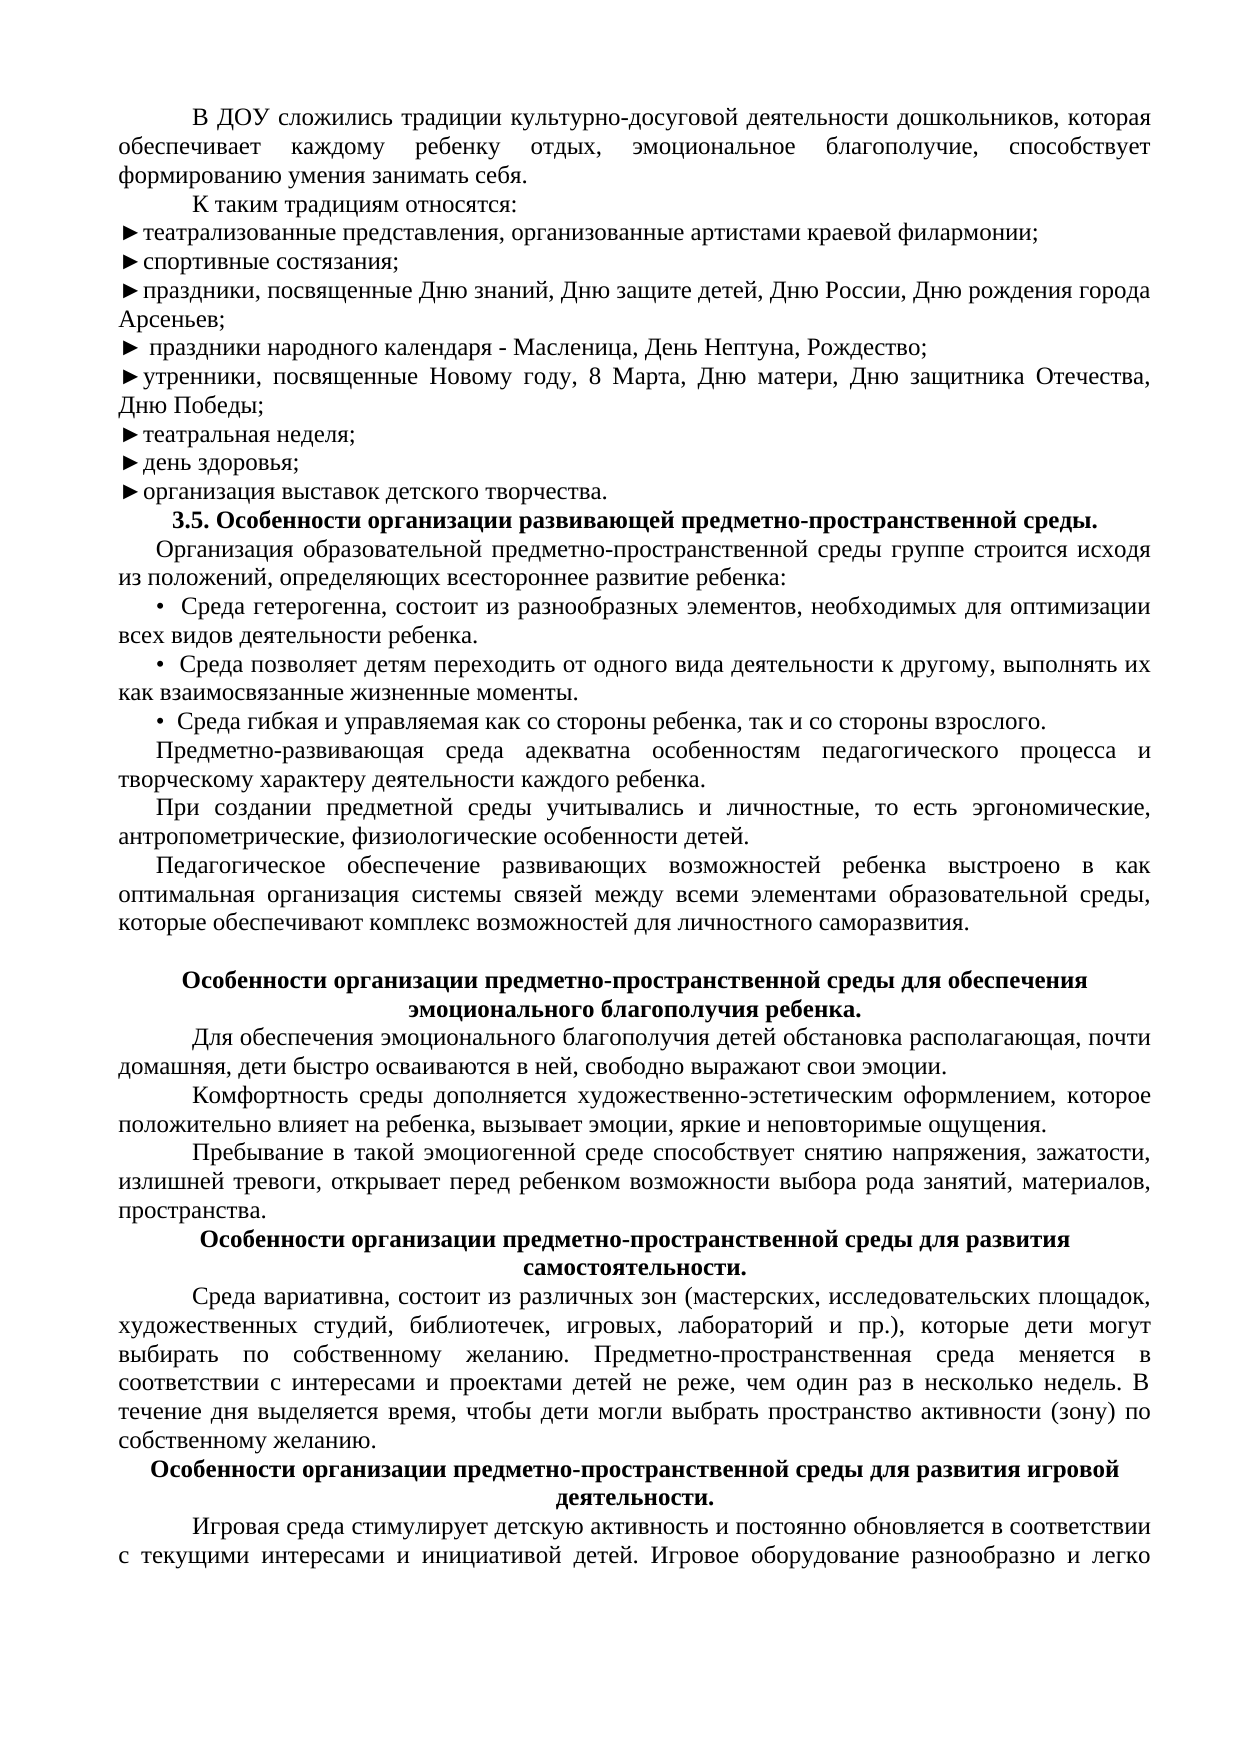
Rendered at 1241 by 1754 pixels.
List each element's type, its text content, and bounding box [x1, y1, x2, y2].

text • Среда гетерогенна, состоит из разнообразных элементов, необходимых для оптимизации всех видов деятельности ребенка. [118, 591, 1152, 649]
text Среда вариативна, состоит из различных зон (мастерских, исследовательских площадок, художественных студий, библиотечек, игровых, лабораторий и пр.), которые дети могут выбирать по собственному желанию. Предметно-пространственная среда меняется в соответствии с интересами и проектами детей не реже, чем один раз в несколько недель. В течение дня выделяется время, чтобы дети могли выбрать пространство активности (зону) по собственному желанию. [118, 1281, 1152, 1454]
text ► праздники народного календаря - Масленица, День Нептуна, Рождество; [118, 332, 1152, 361]
text ►театральная неделя; [118, 419, 1152, 447]
text ►спортивные состязания; [118, 246, 1152, 275]
text 3.5. Особенности организации развивающей предметно-пространственной среды. [118, 505, 1152, 534]
text • Среда позволяет детям переходить от одного вида деятельности к другому, выполнять их как взаимосвязанные жизненные моменты. [118, 649, 1152, 706]
text Особенности организации предметно-пространственной среды для обеспечения эмоционального благополучия ребенка. [118, 965, 1152, 1022]
text Пребывание в такой эмоциогенной среде способствует снятию напряжения, зажатости, излишней тревоги, открывает перед ребенком возможности выбора рода занятий, материалов, пространства. [118, 1137, 1152, 1224]
text ►день здоровья; [118, 447, 1152, 476]
text ►утренники, посвященные Новому году, 8 Марта, Дню матери, Дню защитника Отечества, Дню Победы; [118, 361, 1152, 419]
text Для обеспечения эмоционального благополучия детей обстановка располагающая, почти домашняя, дети быстро осваиваются в ней, свободно выражают свои эмоции. [118, 1022, 1152, 1080]
text Особенности организации предметно-пространственной среды для развития самостоятельности. [118, 1224, 1152, 1281]
text ►организация выставок детского творчества. [118, 476, 1152, 505]
text Особенности организации предметно-пространственной среды для развития игровой деятельности. [118, 1454, 1152, 1511]
text Предметно-развивающая среда адекватна особенностям педагогического процесса и творческому характеру деятельности каждого ребенка. [118, 735, 1152, 792]
text Педагогическое обеспечение развивающих возможностей ребенка выстроено в как оптимальная организация системы связей между всеми элементами образовательной среды, которые обеспечивают комплекс возможностей для личностного саморазвития. [118, 850, 1152, 936]
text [118, 1511, 1152, 1569]
text В ДОУ сложились традиции культурно-досуговой деятельности дошкольников, которая обеспечивает каждому ребенку отдых, эмоциональное благополучие, способствует формированию умения занимать себя. [118, 102, 1152, 189]
text К таким традициям относятся: [118, 189, 1152, 217]
text Комфортность среды дополняется художественно-эстетическим оформлением, которое положительно влияет на ребенка, вызывает эмоции, яркие и неповторимые ощущения. [118, 1080, 1152, 1137]
text Организация образовательной предметно-пространственной среды группе строится исходя из положений, определяющих всестороннее развитие ребенка: [118, 534, 1152, 591]
text • Среда гибкая и управляемая как со стороны ребенка, так и со стороны взрослого. [118, 706, 1152, 735]
text ►театрализованные представления, организованные артистами краевой филармонии; [118, 217, 1152, 246]
text При создании предметной среды учитывались и личностные, то есть эргономические, антропометрические, физиологические особенности детей. [118, 792, 1152, 850]
text ►праздники, посвященные Дню знаний, Дню защите детей, Дню России, Дню рождения города Арсеньев; [118, 275, 1152, 332]
